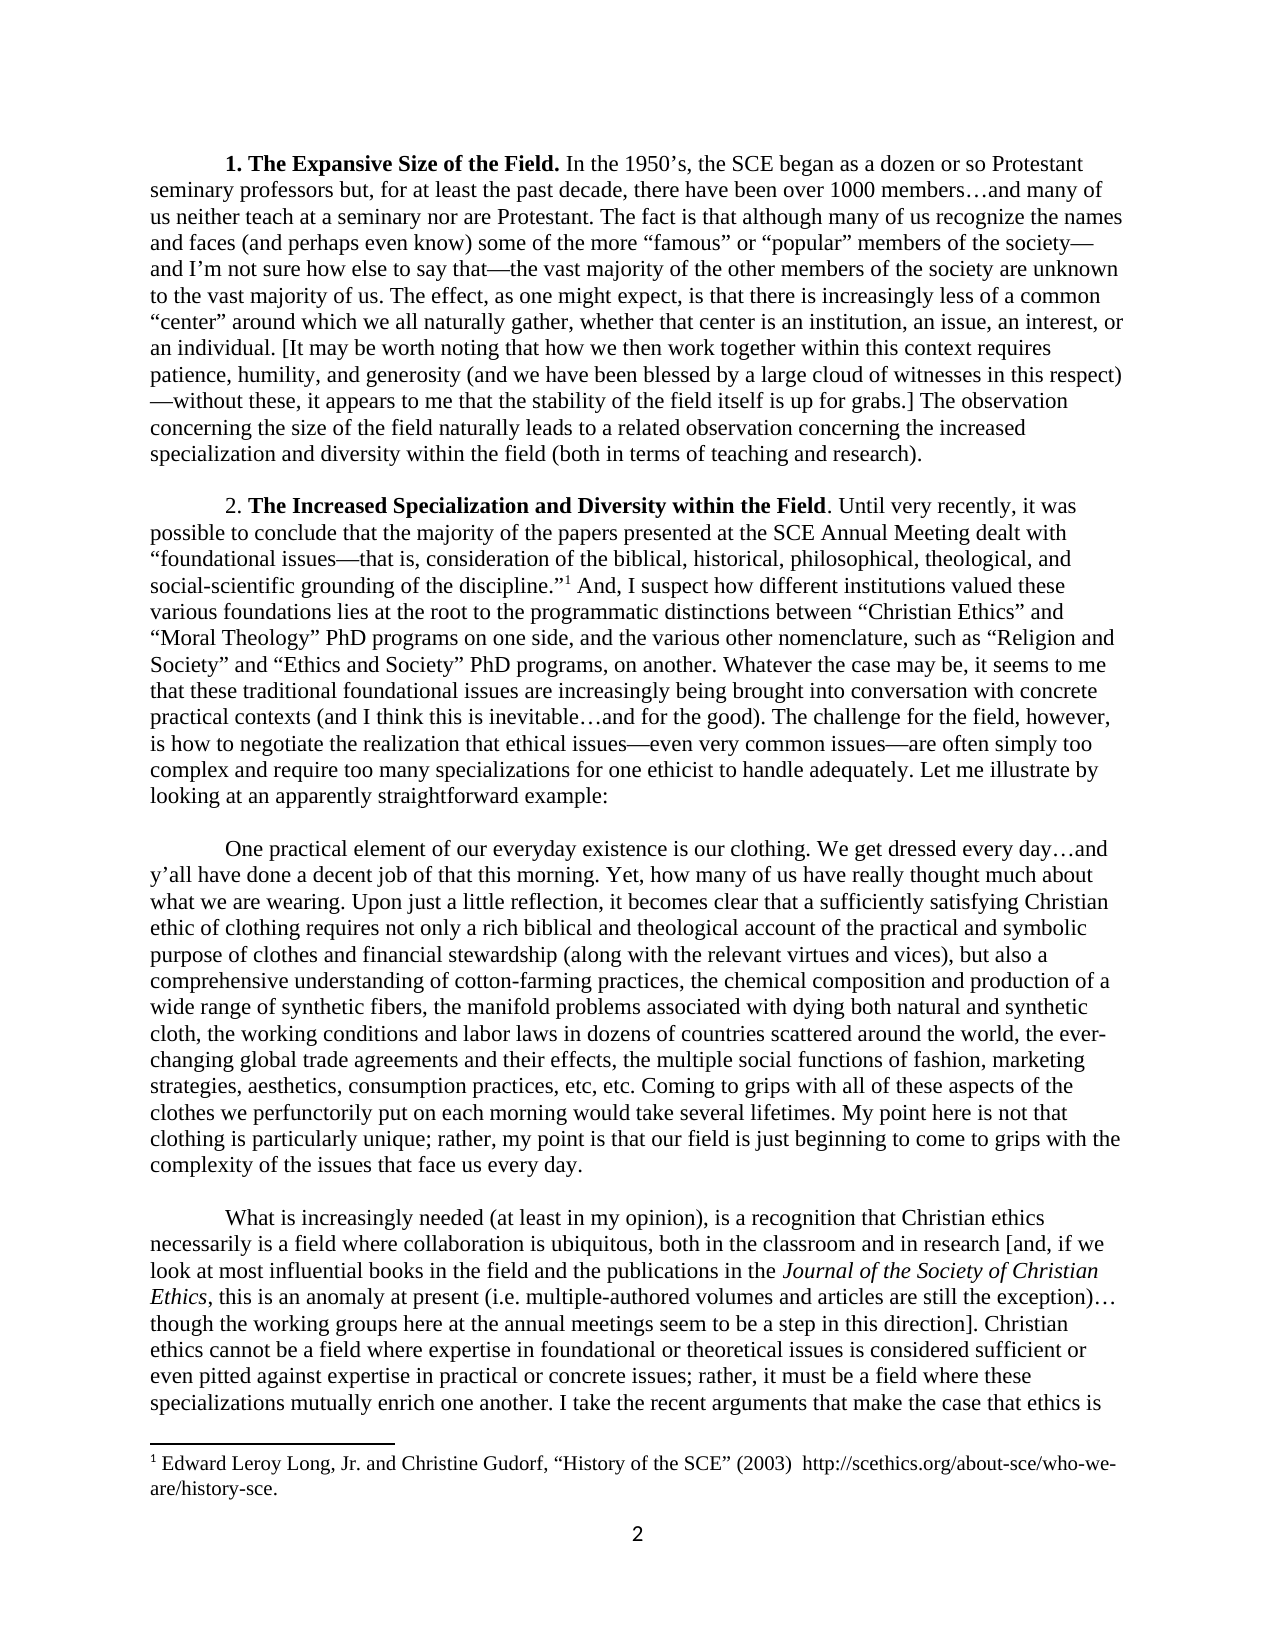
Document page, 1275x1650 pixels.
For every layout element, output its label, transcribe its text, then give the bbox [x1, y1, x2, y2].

text 2. The Increased Specialization and Diversity within the Field. Until very recently, it was possible to conclude that the majority of the papers presented at the SCE Annual Meeting dealt with “foundational issues—that is, consideration of the biblical, historical, philosophical, theological, and social-scientific grounding of the discipline.” And, I suspect how different institutions valued these various foundations lies at the root to the programmatic distinctions between “Christian Ethics” and “Moral Theology” PhD programs on one side, and the various other nomenclature, such as “Religion and Society” and “Ethics and Society” PhD programs, on another. Whatever the case may be, it seems to me that these traditional foundational issues are increasingly being brought into conversation with concrete practical contexts (and I think this is inevitable…and for the good). The challenge for the field, however, is how to negotiate the realization that ethical issues—even very common issues—are often simply too complex and require too many specializations for one ethicist to handle adequately. Let me illustrate by looking at an apparently straightforward example: [150, 493, 1125, 809]
text 1. The Expansive Size of the Field. In the 1950’s, the SCE began as a dozen or so Protestant seminary professors but, for at least the past decade, there have been over 1000 members…and many of us neither teach at a seminary nor are Protestant. The fact is that although many of us recognize the names and faces (and perhaps even know) some of the more “famous” or “popular” members of the society—and I’m not sure how else to say that—the vast majority of the other members of the society are unknown to the vast majority of us. The effect, as one might expect, is that there is increasingly less of a common “center” around which we all naturally gather, whether that center is an institution, an issue, an interest, or an individual. [It may be worth noting that how we then work together within this context requires patience, humility, and generosity (and we have been blessed by a large cloud of witnesses in this respect)—without these, it appears to me that the stability of the field itself is up for grabs.] The observation concerning the size of the field naturally leads to a related observation concerning the increased specialization and diversity within the field (both in terms of teaching and research). [150, 150, 1125, 466]
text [150, 1204, 1125, 1415]
text One practical element of our everyday existence is our clothing. We get dressed every day…and y’all have done a decent job of that this morning. Yet, how many of us have really thought much about what we are wearing. Upon just a little reflection, it becomes clear that a sufficiently satisfying Christian ethic of clothing requires not only a rich biblical and theological account of the practical and symbolic purpose of clothes and financial stewardship (along with the relevant virtues and vices), but also a comprehensive understanding of cotton-farming practices, the chemical composition and production of a wide range of synthetic fibers, the manifold problems associated with dying both natural and synthetic cloth, the working conditions and labor laws in dozens of countries scattered around the world, the ever-changing global trade agreements and their effects, the multiple social functions of fashion, marketing strategies, aesthetics, consumption practices, etc, etc. Coming to grips with all of these aspects of the clothes we perfunctorily put on each morning would take several lifetimes. My point here is not that clothing is particularly unique; rather, my point is that our field is just beginning to come to grips with the complexity of the issues that face us every day. [150, 835, 1125, 1178]
